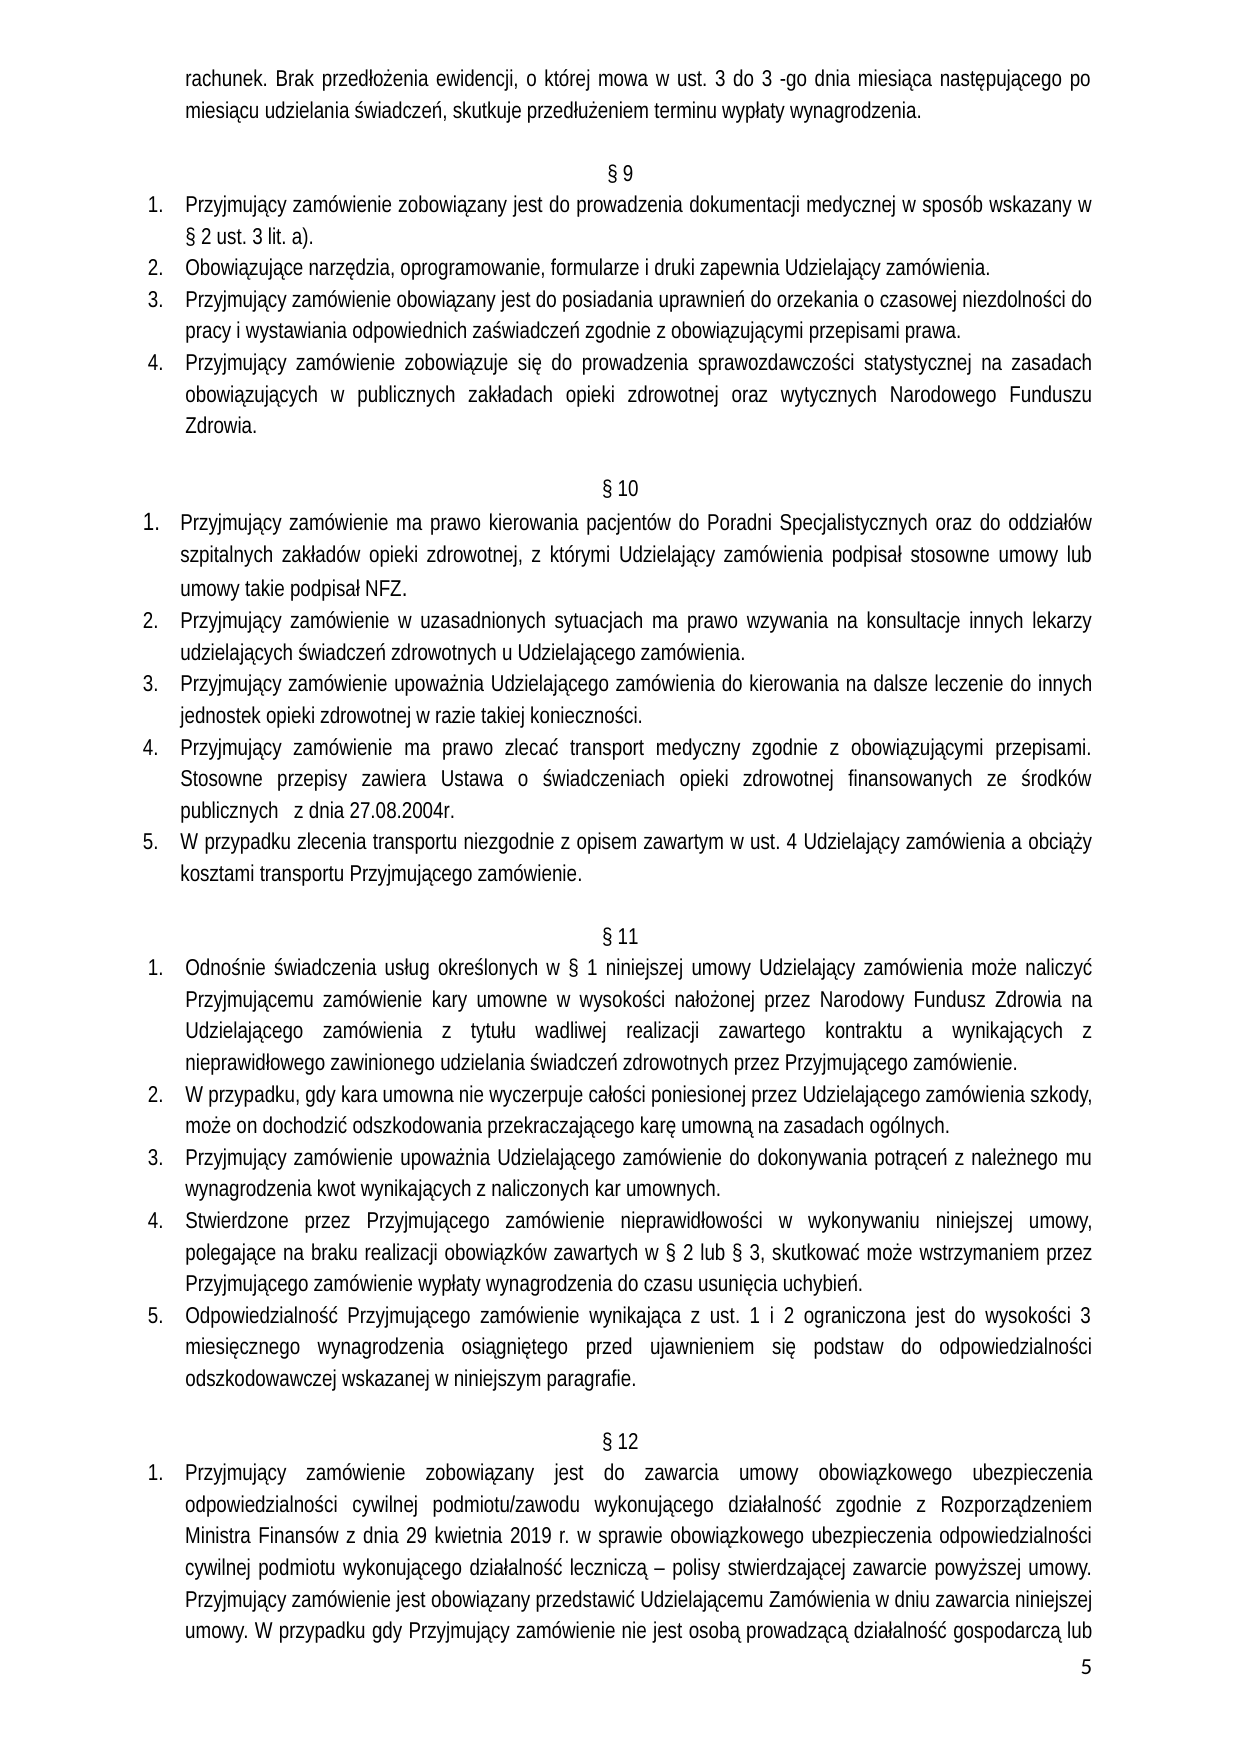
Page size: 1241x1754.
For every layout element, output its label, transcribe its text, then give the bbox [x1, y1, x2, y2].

list Przyjmujący zamówienie zobowiązany jest do prowadzenia dokumentacji medycznej w sposób wskazany w § 2 ust. 3 lit. a). [148, 191, 1092, 249]
list Odnośnie świadczenia usług określonych w § 1 niniejszej umowy Udzielający zamówienia może naliczyć Przyjmującemu zamówienie kary umowne w wysokości nałożonej przez Narodowy Fundusz Zdrowia na Udzielającego zamówienia z tytułu wadliwej realizacji zawartego kontraktu a wynikających z nieprawidłowego zawinionego udzielania świadczeń zdrowotnych przez Przyjmującego zamówienie. [148, 954, 1092, 1075]
list W przypadku, gdy kara umowna nie wyczerpuje całości poniesionej przez Udzielającego zamówienia szkody, może on dochodzić odszkodowania przekraczającego karę umowną na zasadach ogólnych. [148, 1081, 1092, 1138]
text § 11 [148, 923, 1092, 949]
list Przyjmujący zamówienie obowiązany jest do posiadania uprawnień do orzekania o czasowej niezdolności do pracy i wystawiania odpowiednich zaświadczeń zgodnie z obowiązującymi przepisami prawa. [148, 286, 1092, 344]
text § 10 [148, 475, 1092, 502]
text § 9 [148, 160, 1092, 186]
list Obowiązujące narzędzia, oprogramowanie, formularze i druki zapewnia Udzielający zamówienia. [148, 254, 1092, 281]
list Przyjmujący zamówienie ma prawo zlecać transport medyczny zgodnie z obowiązującymi przepisami. Stosowne przepisy zawiera Ustawa o świadczeniach opieki zdrowotnej finansowanych ze środków publicznych z dnia 27.08.2004r. [143, 733, 1092, 823]
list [148, 65, 1092, 123]
text § 12 [148, 1428, 1092, 1454]
list Odpowiedzialność Przyjmującego zamówienie wynikająca z ust. 1 i 2 ograniczona jest do wysokości 3 miesięcznego wynagrodzenia osiągniętego przed ujawnieniem się podstaw do odpowiedzialności odszkodowawczej wskazanej w niniejszym paragrafie. [148, 1302, 1092, 1391]
list Przyjmujący zamówienie ma prawo kierowania pacjentów do Poradni Specjalistycznych oraz do oddziałów szpitalnych zakładów opieki zdrowotnej, z którymi Udzielający zamówienia podpisał stosowne umowy lub umowy takie podpisał NFZ. [143, 507, 1092, 601]
list W przypadku zlecenia transportu niezgodnie z opisem zawartym w ust. 4 Udzielający zamówienia a obciąży kosztami transportu Przyjmującego zamówienie. [143, 828, 1092, 886]
list Przyjmujący zamówienie zobowiązuje się do prowadzenia sprawozdawczości statystycznej na zasadach obowiązujących w publicznych zakładach opieki zdrowotnej oraz wytycznych Narodowego Funduszu Zdrowia. [148, 349, 1092, 438]
list Przyjmujący zamówienie upoważnia Udzielającego zamówienie do dokonywania potrąceń z należnego mu wynagrodzenia kwot wynikających z naliczonych kar umownych. [148, 1144, 1092, 1202]
list Przyjmujący zamówienie w uzasadnionych sytuacjach ma prawo wzywania na konsultacje innych lekarzy udzielających świadczeń zdrowotnych u Udzielającego zamówienia. [143, 607, 1092, 665]
list Przyjmujący zamówienie upoważnia Udzielającego zamówienia do kierowania na dalsze leczenie do innych jednostek opieki zdrowotnej w razie takiej konieczności. [143, 670, 1092, 728]
list Stwierdzone przez Przyjmującego zamówienie nieprawidłowości w wykonywaniu niniejszej umowy, polegające na braku realizacji obowiązków zawartych w § 2 lub § 3, skutkować może wstrzymaniem przez Przyjmującego zamówienie wypłaty wynagrodzenia do czasu usunięcia uchybień. [148, 1207, 1092, 1296]
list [148, 1459, 1092, 1643]
